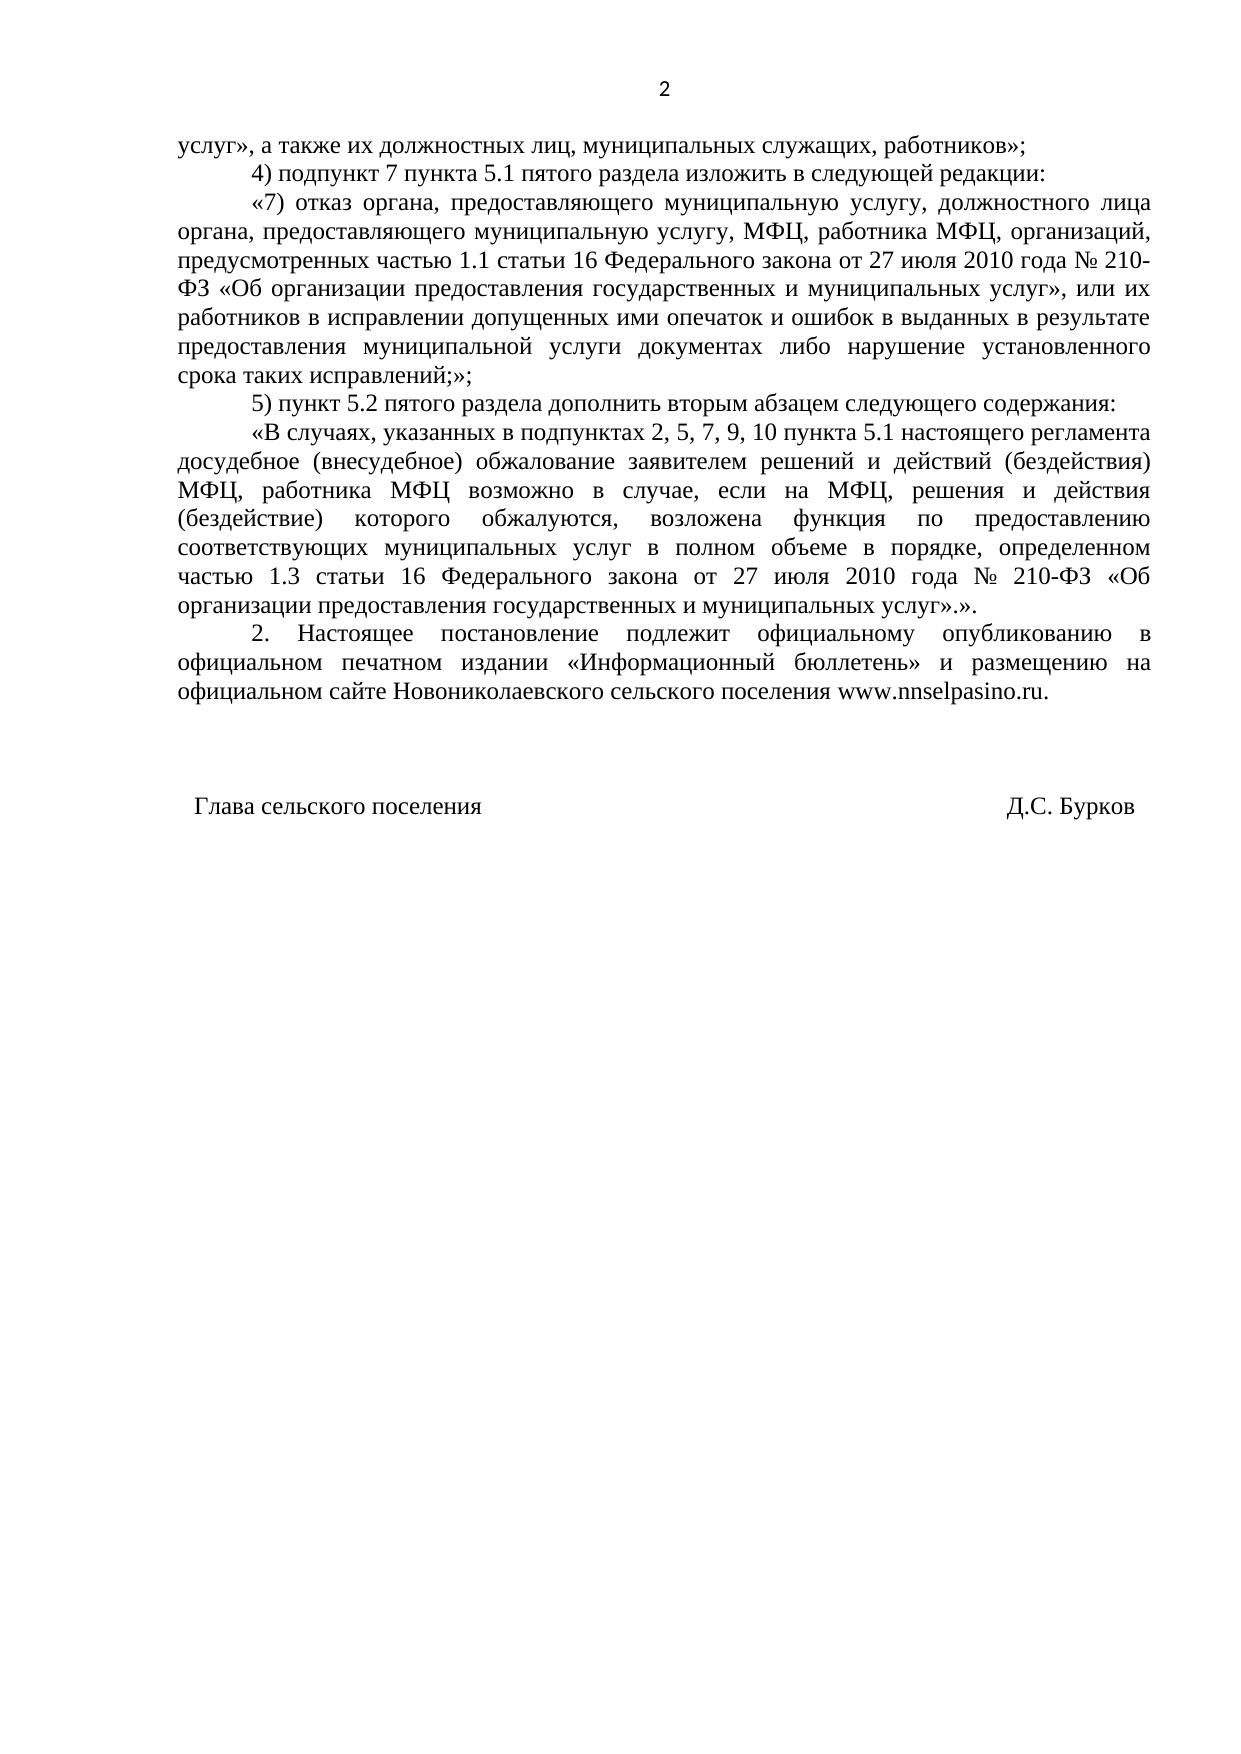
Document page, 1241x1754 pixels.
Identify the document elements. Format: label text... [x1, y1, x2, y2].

text «В случаях, указанных в подпунктах 2, 5, 7, 9, 10 пункта 5.1 настоящего регламента досудебное (внесудебное) обжалование заявителем решений и действий (бездействия) МФЦ, работника МФЦ возможно в случае, если на МФЦ, решения и действия (бездействие) которого обжалуются, возложена функция по предоставлению соответствующих муниципальных услуг в полном объеме в порядке, определенном частью 1.3 статьи 16 Федерального закона от 27 июля 2010 года № 210-ФЗ «Об организации предоставления государственных и муниципальных услуг».». [177, 417, 1152, 618]
text Глава сельского поселения Д.С. Бурков [177, 791, 1152, 820]
text 5) пункт 5.2 пятого раздела дополнить вторым абзацем следующего содержания: [177, 388, 1152, 417]
text 4) подпункт 7 пункта 5.1 пятого раздела изложить в следующей редакции: [177, 158, 1152, 187]
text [177, 130, 1152, 158]
text «7) отказ органа, предоставляющего муниципальную услугу, должностного лица органа, предоставляющего муниципальную услугу, МФЦ, работника МФЦ, организаций, предусмотренных частью 1.1 статьи 16 Федерального закона от 27 июля 2010 года № 210-ФЗ «Об организации предоставления государственных и муниципальных услуг», или их работников в исправлении допущенных ими опечаток и ошибок в выданных в результате предоставления муниципальной услуги документах либо нарушение установленного срока таких исправлений;»; [177, 187, 1152, 388]
text 2. Настоящее постановление подлежит официальному опубликованию в официальном печатном издании «Информационный бюллетень» и размещению на официальном сайте Новониколаевского сельского поселения www.nnselpasino.ru. [177, 618, 1152, 705]
